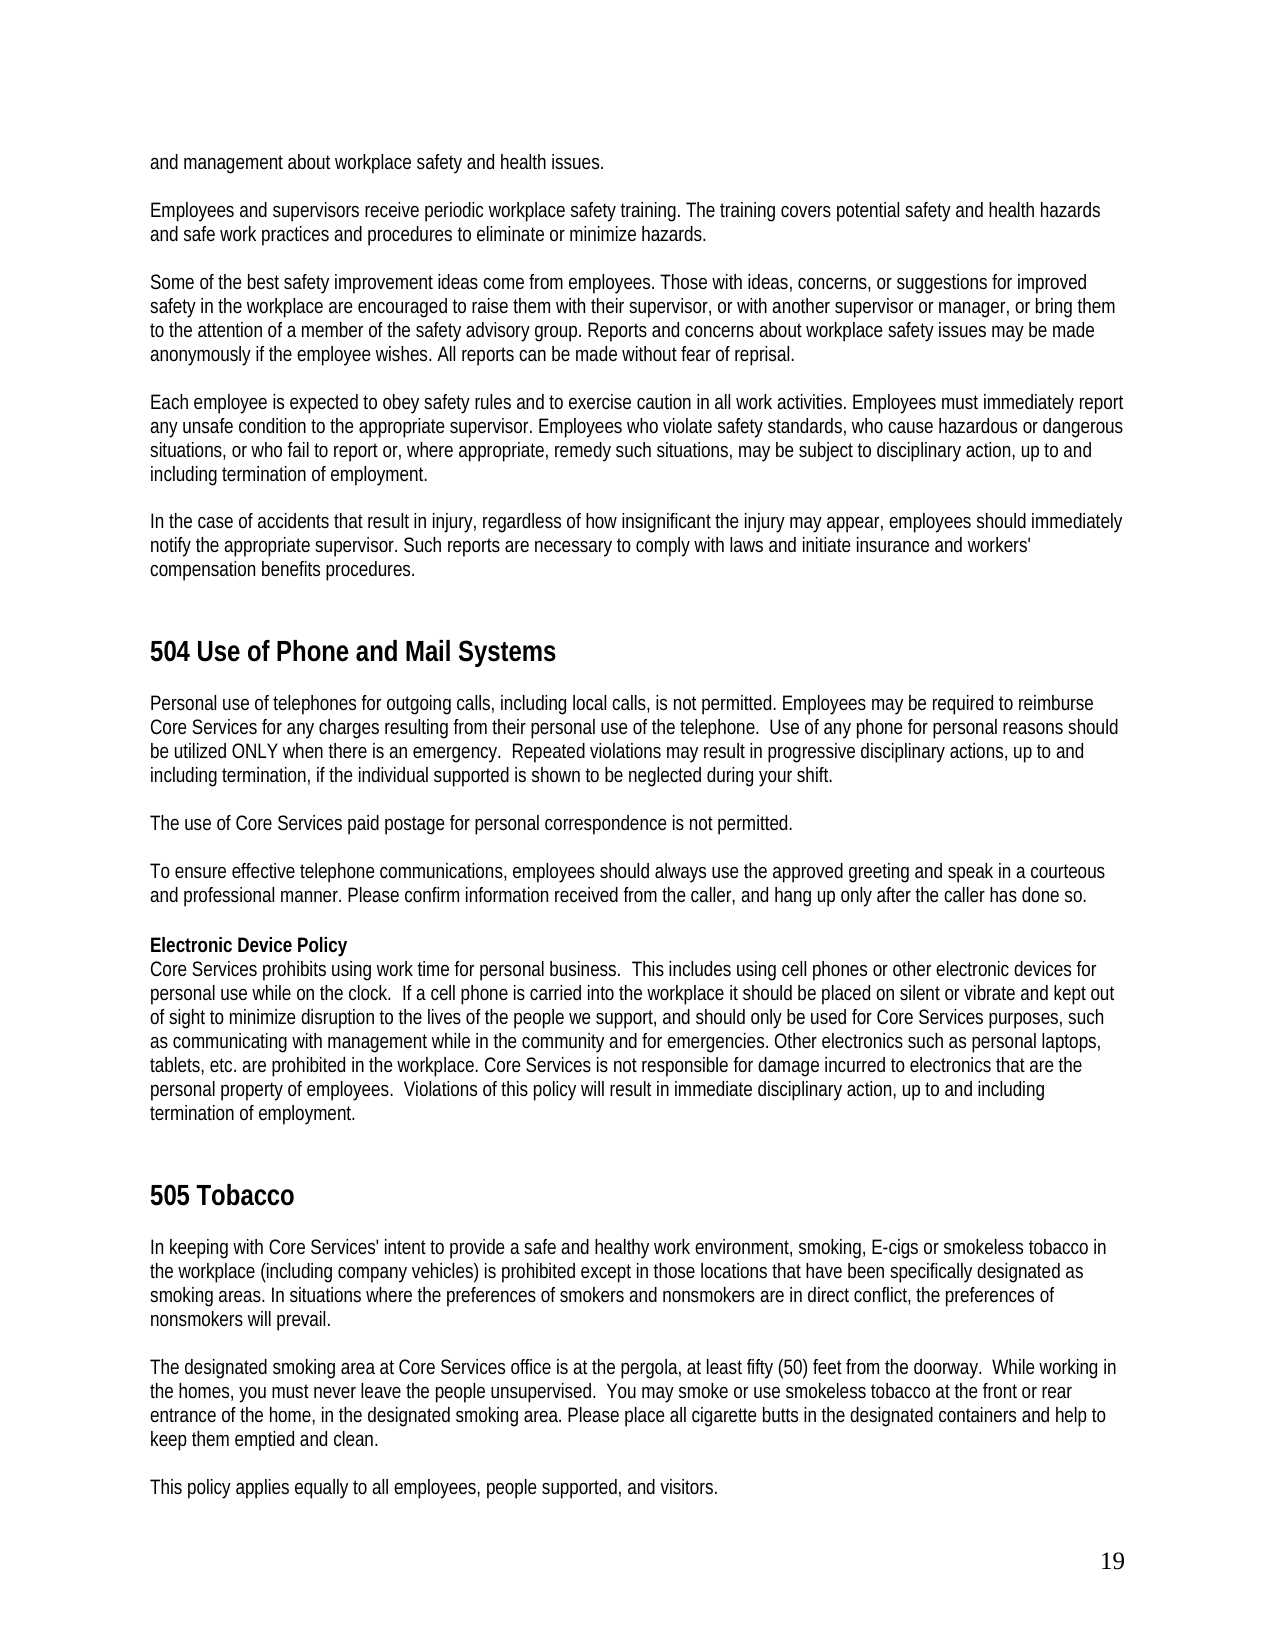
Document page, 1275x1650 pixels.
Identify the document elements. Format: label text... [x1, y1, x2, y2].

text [150, 150, 1125, 174]
text In keeping with Core Services' intent to provide a safe and healthy work environment, smoking, E-cigs or smokeless tobacco in the workplace (including company vehicles) is prohibited except in those locations that have been specifically designated as smoking areas. In situations where the preferences of smokers and nonsmokers are in direct conflict, the preferences of nonsmokers will prevail. [150, 1235, 1125, 1331]
text To ensure effective telephone communications, employees should always use the approved greeting and speak in a courteous and professional manner. Please confirm information received from the caller, and hang up only after the caller has done so. [150, 859, 1125, 907]
text 505 Tobacco [150, 1178, 1125, 1211]
text Employees and supervisors receive periodic workplace safety training. The training covers potential safety and health hazards and safe work practices and procedures to eliminate or minimize hazards. [150, 198, 1125, 246]
text 504 Use of Phone and Mail Systems [150, 634, 1125, 667]
text Core Services prohibits using work time for personal business. This includes using cell phones or other electronic devices for personal use while on the clock. If a cell phone is carried into the workplace it should be placed on silent or vibrate and kept out of sight to minimize disruption to the lives of the people we support, and should only be used for Core Services purposes, such as communicating with management while in the community and for emergencies. Other electronics such as personal laptops, tablets, etc. are prohibited in the workplace. Core Services is not responsible for damage incurred to electronics that are the personal property of employees. Violations of this policy will result in immediate disciplinary action, up to and including termination of employment. [150, 957, 1125, 1125]
text This policy applies equally to all employees, people supported, and visitors. [150, 1475, 1125, 1499]
text In the case of accidents that result in injury, regardless of how insignificant the injury may appear, employees should immediately notify the appropriate supervisor. Such reports are necessary to comply with laws and initiate insurance and workers' compensation benefits procedures. [150, 509, 1125, 581]
text The designated smoking area at Core Services office is at the pergola, at least fifty (50) feet from the doorway. While working in the homes, you must never leave the people unsupervised. You may smoke or use smokeless tobacco at the front or rear entrance of the home, in the designated smoking area. Please place all cigarette butts in the designated containers and help to keep them emptied and clean. [150, 1355, 1125, 1451]
text Personal use of telephones for outgoing calls, including local calls, is not permitted. Employees may be required to reimburse Core Services for any charges resulting from their personal use of the telephone. Use of any phone for personal reasons should be utilized ONLY when there is an emergency. Repeated violations may result in progressive disciplinary actions, up to and including termination, if the individual supported is shown to be neglected during your shift. [150, 691, 1125, 787]
text Some of the best safety improvement ideas come from employees. Those with ideas, concerns, or suggestions for improved safety in the workplace are encouraged to raise them with their supervisor, or with another supervisor or manager, or bring them to the attention of a member of the safety advisory group. Reports and concerns about workplace safety issues may be made anonymously if the employee wishes. All reports can be made without fear of reprisal. [150, 270, 1125, 366]
text The use of Core Services paid postage for personal correspondence is not permitted. [150, 811, 1125, 835]
text Electronic Device Policy [150, 933, 1125, 957]
text Each employee is expected to obey safety rules and to exercise caution in all work activities. Employees must immediately report any unsafe condition to the appropriate supervisor. Employees who violate safety standards, who cause hazardous or dangerous situations, or who fail to report or, where appropriate, remedy such situations, may be subject to disciplinary action, up to and including termination of employment. [150, 389, 1125, 485]
